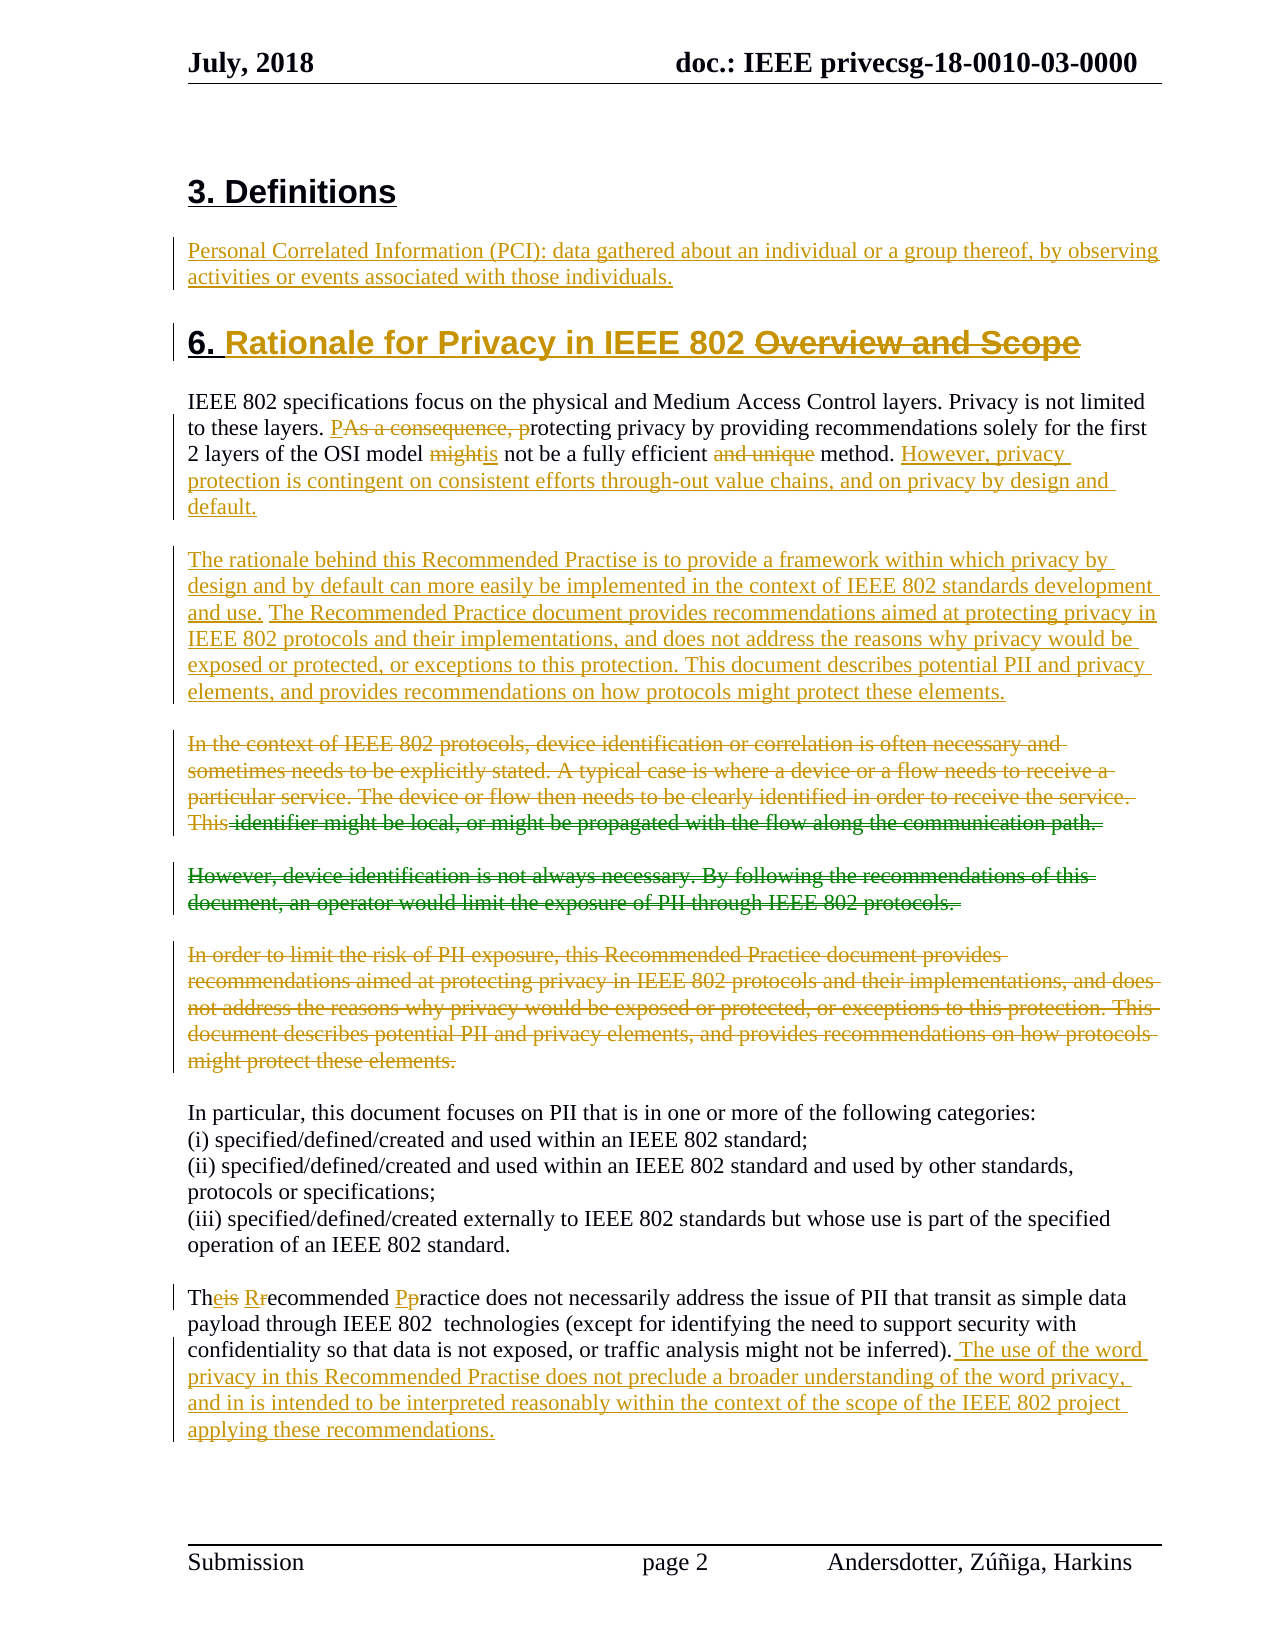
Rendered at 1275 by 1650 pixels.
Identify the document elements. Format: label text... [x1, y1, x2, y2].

list IEEE 802 specifications focus on the physical and Medium Access Control layers. Privacy is not limited to these layers. rotecting privacy by providing recommendations solely for the first 2 layers of the OSI model not be a fully efficient method. [187, 388, 1162, 519]
subtitle 3. Definitions [187, 172, 1162, 211]
list (i) specified/defined/created and used within an IEEE 802 standard; [187, 1126, 1162, 1152]
list (iii) specified/defined/created externally to IEEE 802 standards but whose use is part of the specified operation of an IEEE 802 standard. [187, 1205, 1162, 1257]
list In particular, this document focuses on PII that is in one or more of the following categories: [187, 1099, 1162, 1126]
list (ii) specified/defined/created and used within an IEEE 802 standard and used by other standards, protocols or specifications; [187, 1152, 1162, 1205]
list Th ecommended ractice does not necessarily address the issue of PII that transit as simple data payload through IEEE 802 technologies (except for identifying the need to support security with confidentiality so that data is not exposed, or traffic analysis might not be inferred). [187, 1284, 1162, 1442]
subtitle 6. [187, 323, 1162, 361]
